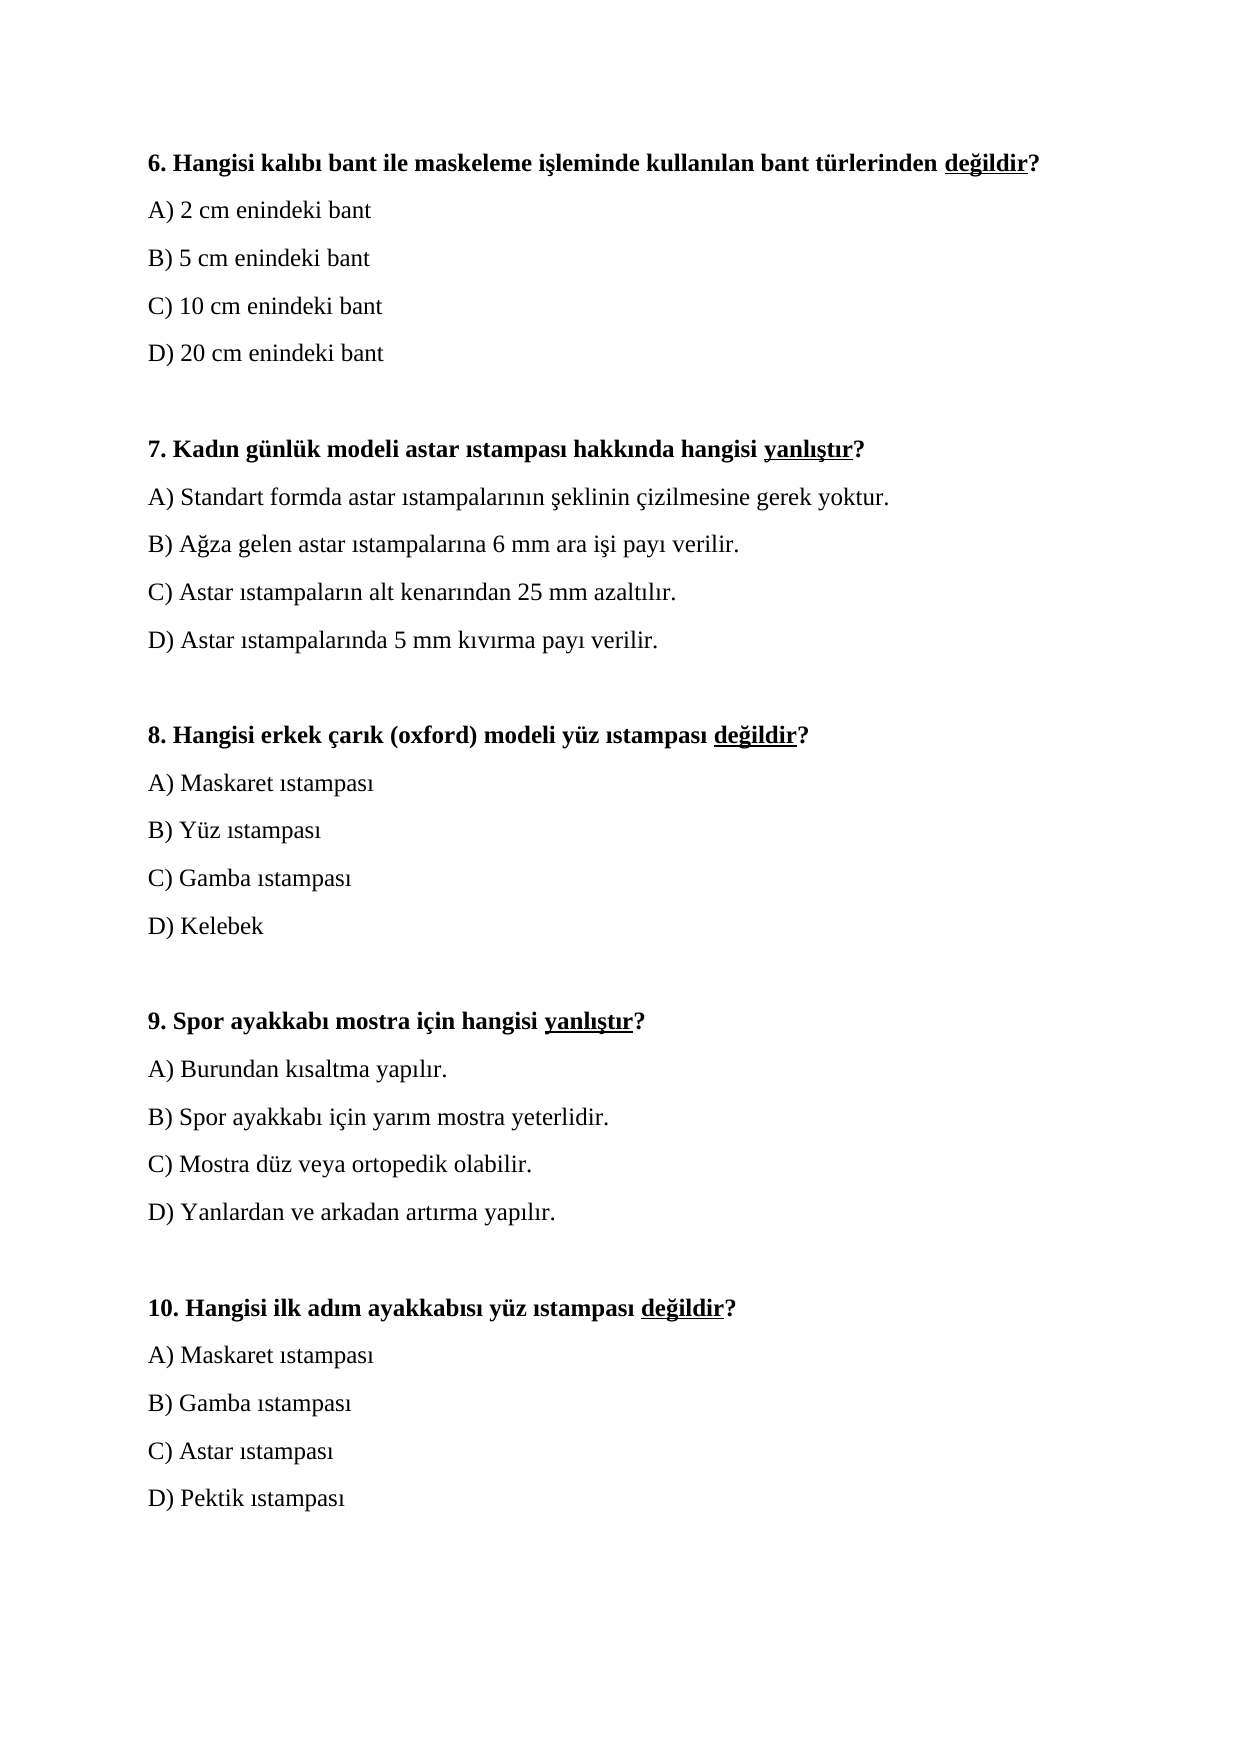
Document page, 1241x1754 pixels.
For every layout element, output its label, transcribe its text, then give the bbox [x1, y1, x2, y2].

text C) Gamba ıstampası [148, 863, 1093, 892]
text B) Yüz ıstampası [148, 816, 1093, 844]
text 10. Hangisi ilk adım ayakkabısı yüz ıstampası değildir? [148, 1293, 1093, 1321]
text 9. Spor ayakkabı mostra için hangisi yanlıştır? [148, 1006, 1093, 1035]
text C) Astar ıstampası [148, 1436, 1093, 1464]
text B) Gamba ıstampası [148, 1388, 1093, 1417]
text D) Pektik ıstampası [148, 1483, 1093, 1512]
text A) Maskaret ıstampası [148, 1340, 1093, 1369]
text C) 10 cm enindeki bant [148, 291, 1093, 319]
text B) Spor ayakkabı için yarım mostra yeterlidir. [148, 1102, 1093, 1131]
text D) Yanlardan ve arkadan artırma yapılır. [148, 1197, 1093, 1226]
text C) Mostra düz veya ortopedik olabilir. [148, 1149, 1093, 1178]
text 6. Hangisi kalıbı bant ile maskeleme işleminde kullanılan bant türlerinden değildir? [148, 148, 1093, 176]
text D) Kelebek [148, 911, 1093, 940]
text A) Standart formda astar ıstampalarının şeklinin çizilmesine gerek yoktur. [148, 482, 1093, 510]
text A) 2 cm enindeki bant [148, 195, 1093, 224]
text B) 5 cm enindeki bant [148, 243, 1093, 272]
text D) 20 cm enindeki bant [148, 338, 1093, 367]
text 7. Kadın günlük modeli astar ıstampası hakkında hangisi yanlıştır? [148, 434, 1093, 463]
text B) Ağza gelen astar ıstampalarına 6 mm ara işi payı verilir. [148, 529, 1093, 558]
text C) Astar ıstampaların alt kenarından 25 mm azaltılır. [148, 577, 1093, 606]
text D) Astar ıstampalarında 5 mm kıvırma payı verilir. [148, 625, 1093, 653]
text A) Maskaret ıstampası [148, 768, 1093, 797]
text 8. Hangisi erkek çarık (oxford) modeli yüz ıstampası değildir? [148, 720, 1093, 749]
text A) Burundan kısaltma yapılır. [148, 1054, 1093, 1083]
